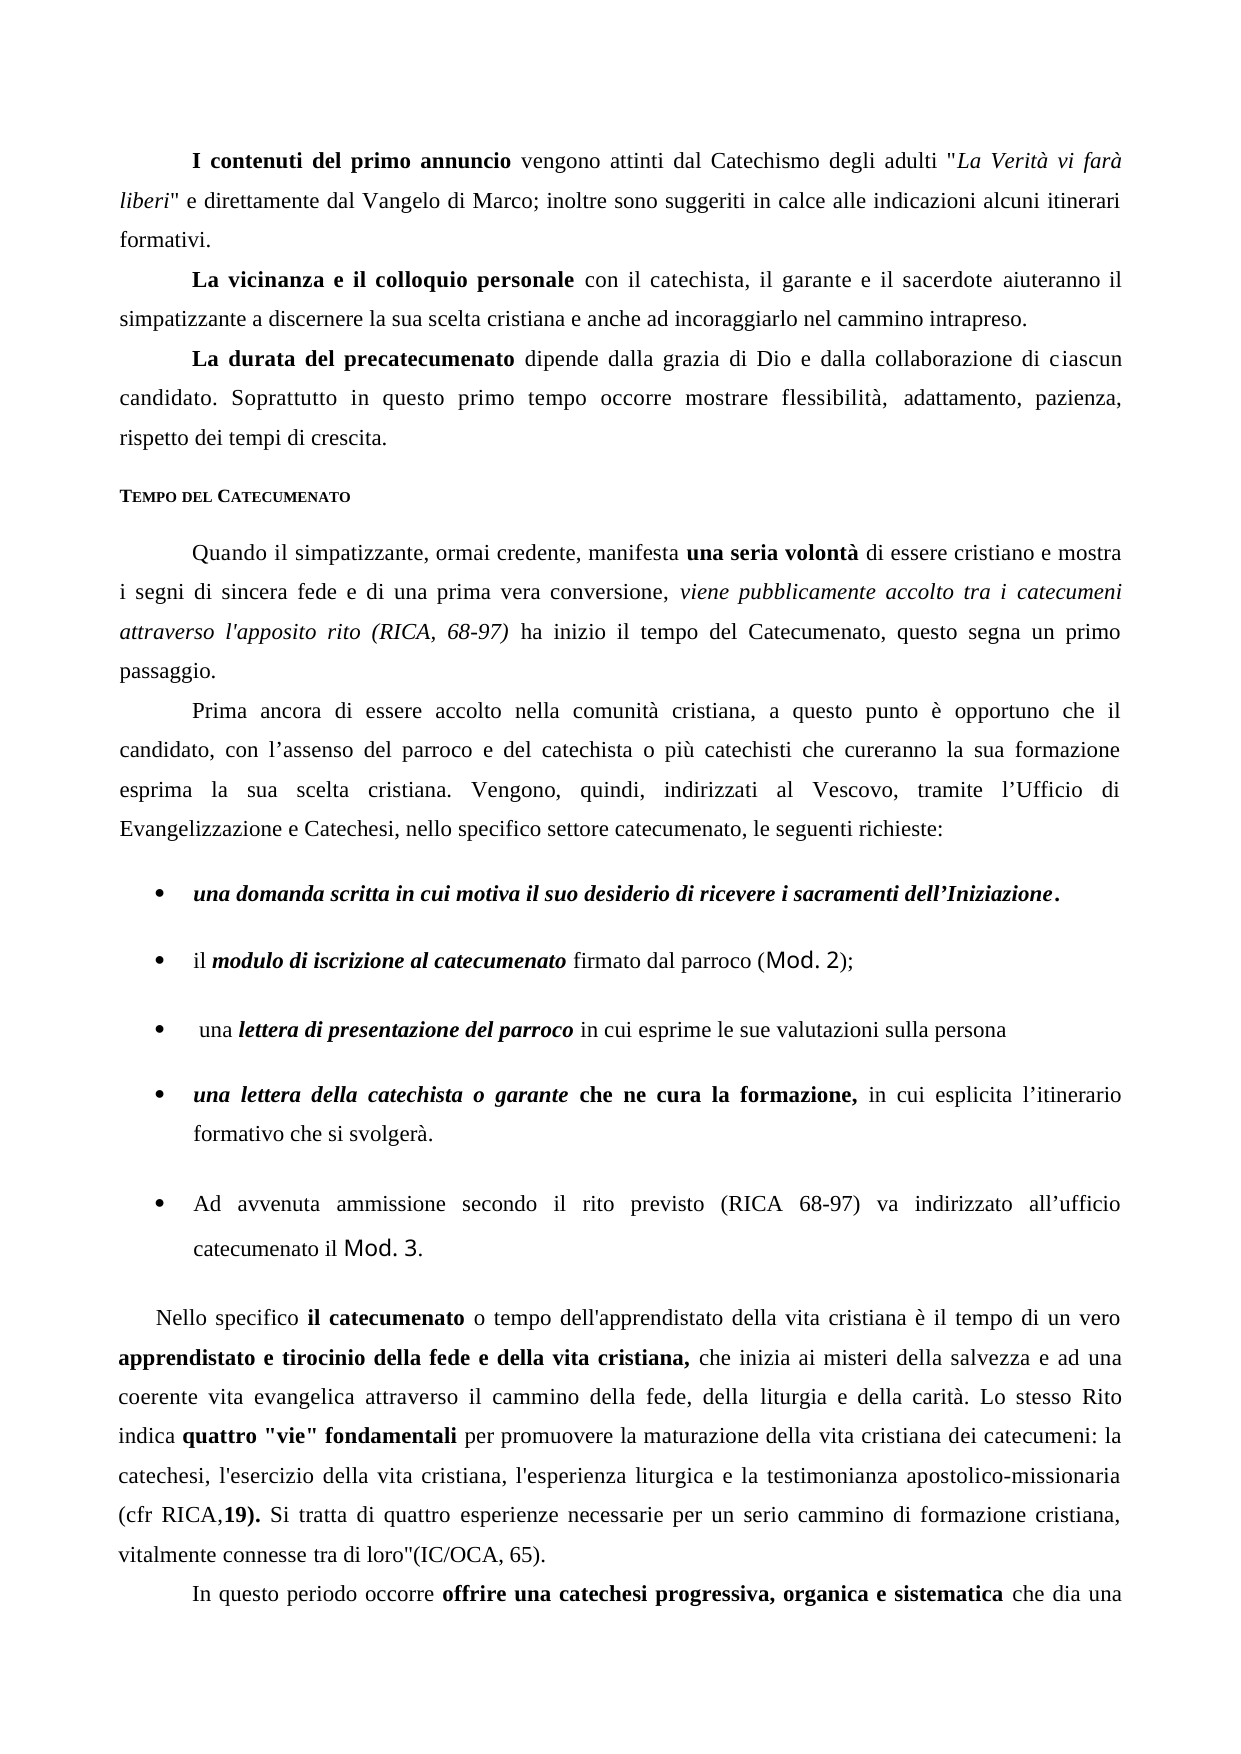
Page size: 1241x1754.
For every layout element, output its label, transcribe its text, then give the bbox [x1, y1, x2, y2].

list una lettera di presentazione del parroco in cui esprime le sue valutazioni sulla persona [156, 1016, 1122, 1043]
text La durata del precatecumenato dipende dalla grazia di Dio e dalla collaborazione di ciascun candidato. Soprattutto in questo primo tempo occorre mostrare flessibilità, adattamento, pazienza, rispetto dei tempi di crescita. [119, 345, 1122, 450]
list Ad avvenuta ammissione secondo il rito previsto (RICA 68-97) va indirizzato all’ufficio catecumenato il Mod. 3. [156, 1190, 1122, 1263]
text La vicinanza e il colloquio personale con il catechista, il garante e il sacerdote aiuteranno il simpatizzante a discernere la sua scelta cristiana e anche ad incoraggiarlo nel cammino intrapreso. [119, 266, 1122, 332]
text I contenuti del primo annuncio vengono attinti dal Catechismo degli adulti "La Verità vi farà liberi" e direttamente dal Vangelo di Marco; inoltre sono suggeriti in calce alle indicazioni alcuni itinerari formativi. [119, 148, 1122, 253]
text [118, 1580, 1122, 1607]
list una domanda scritta in cui motiva il suo desiderio di ricevere i sacramenti dell’Iniziazione. [156, 880, 1122, 906]
text Tempo del Catecumenato [119, 485, 1122, 507]
text Nello specifico il catecumenato o tempo dell'apprendistato della vita cristiana è il tempo di un vero apprendistato e tirocinio della fede e della vita cristiana, che inizia ai misteri della salvezza e ad una coerente vita evangelica attraverso il cammino della fede, della liturgia e della carità. Lo stesso Rito indica quattro "vie" fondamentali per promuovere la maturazione della vita cristiana dei catecumeni: la catechesi, l'esercizio della vita cristiana, l'esperienza liturgica e la testimonianza apostolico-missionaria (cfr RICA,19). Si tratta di quattro esperienze necessarie per un serio cammino di formazione cristiana, vitalmente connesse tra di loro"(IC/OCA, 65). [118, 1304, 1122, 1567]
text Prima ancora di essere accolto nella comunità cristiana, a questo punto è opportuno che il candidato, con l’assenso del parroco e del catechista o più catechisti che cureranno la sua formazione esprima la sua scelta cristiana. Vengono, quindi, indirizzati al Vescovo, tramite l’Ufficio di Evangelizzazione e Catechesi, nello specifico settore catecumenato, le seguenti richieste: [119, 697, 1122, 842]
list il modulo di iscrizione al catecumenato firmato dal parroco (Mod. 2); [156, 944, 1122, 976]
text Quando il simpatizzante, ormai credente, manifesta una seria volontà di essere cristiano e mostra i segni di sincera fede e di una prima vera conversione, viene pubblicamente accolto tra i catecumeni attraverso l'apposito rito (RICA, 68-97) ha inizio il tempo del Catecumenato, questo segna un primo passaggio. [119, 539, 1122, 684]
list una lettera della catechista o garante che ne cura la formazione, in cui esplicita l’itinerario formativo che si svolgerà. [156, 1081, 1122, 1147]
